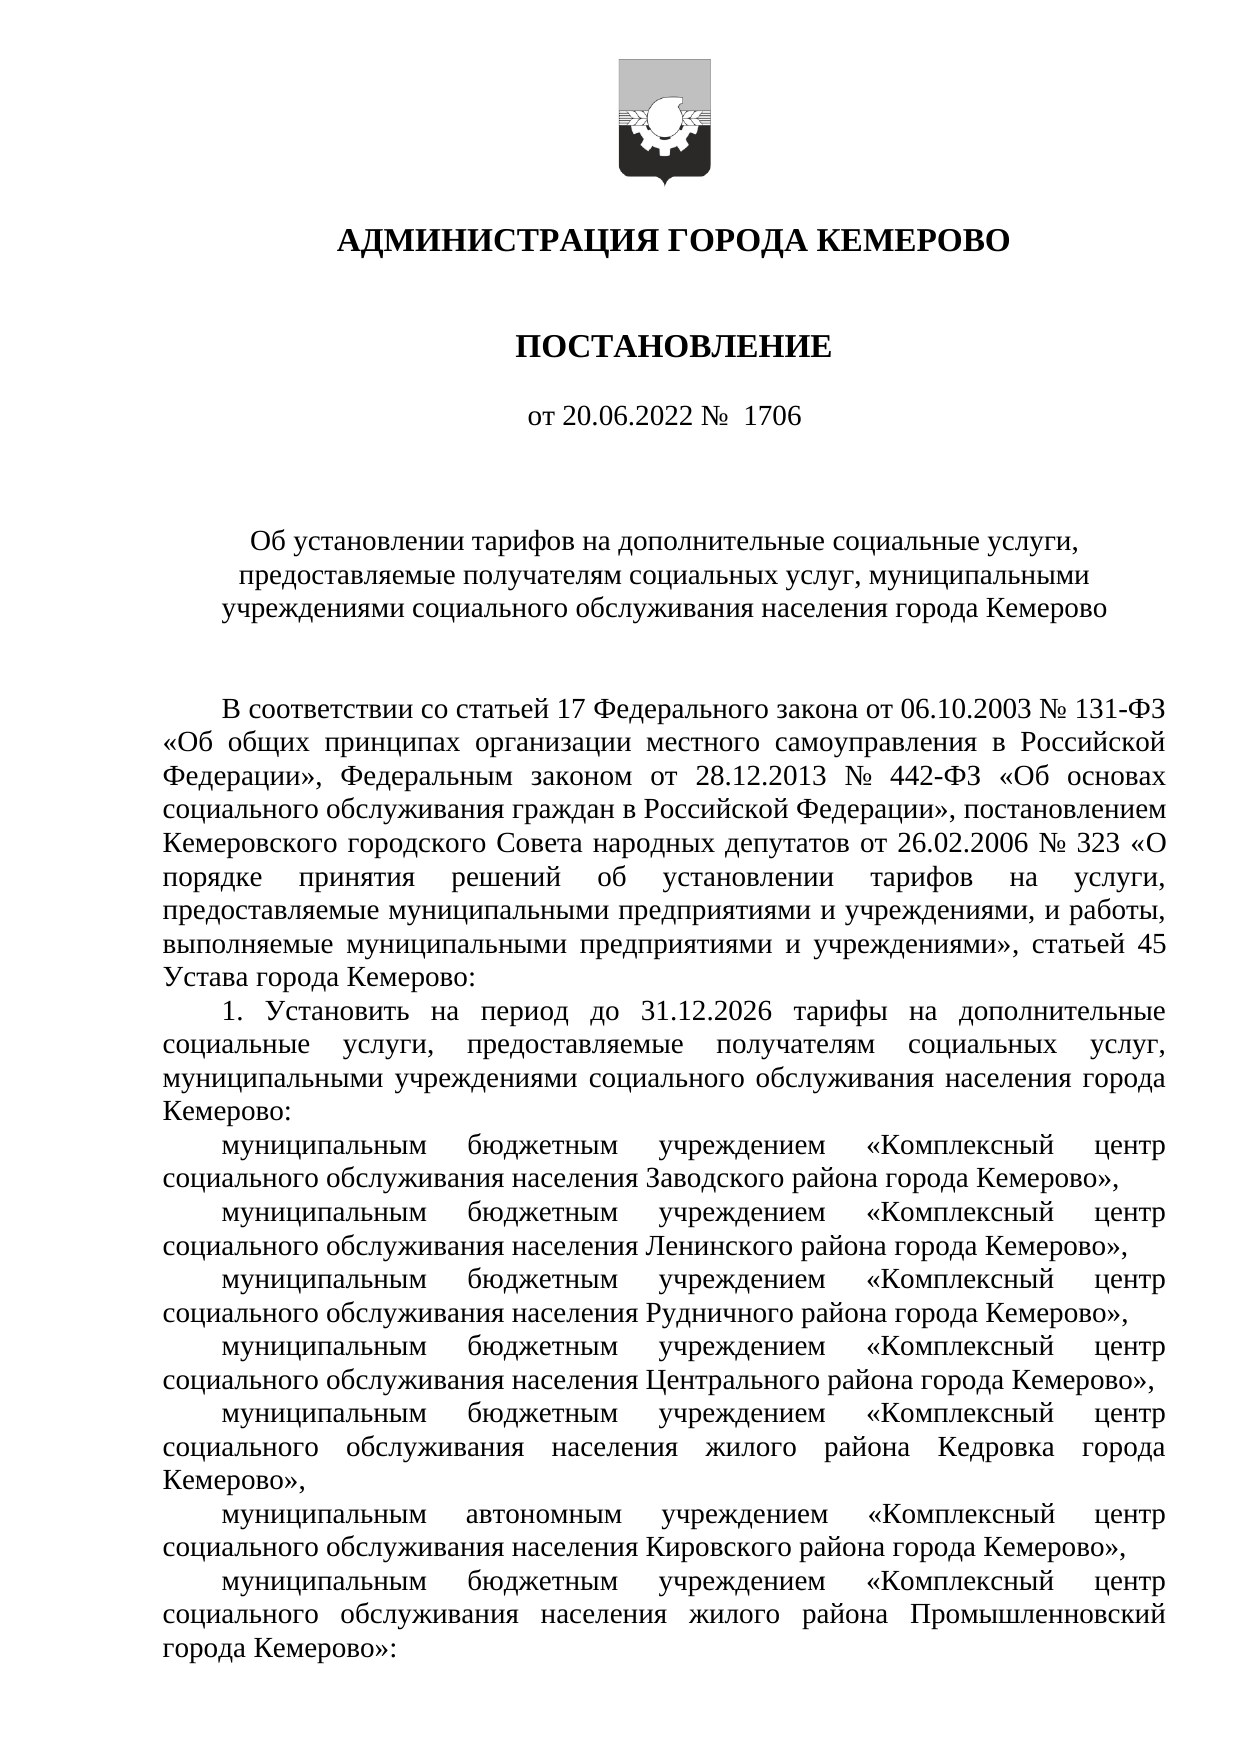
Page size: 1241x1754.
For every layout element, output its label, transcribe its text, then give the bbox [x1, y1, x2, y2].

text от 20.06.2022 № 1706 [162, 398, 1167, 431]
text муниципальным бюджетным учреждением «Комплексный центр социального обслуживания населения жилого района Промышленновский города Кемерово»: [162, 1563, 1167, 1664]
text АДМИНИСТРАЦИЯ ГОРОДА КЕМЕРОВО [162, 221, 1185, 259]
text муниципальным бюджетным учреждением «Комплексный центр социального обслуживания населения жилого района Кедровка города Кемерово», [162, 1395, 1167, 1496]
text муниципальным бюджетным учреждением «Комплексный центр социального обслуживания населения Заводского района города Кемерово», [162, 1127, 1167, 1194]
text муниципальным бюджетным учреждением «Комплексный центр социального обслуживания населения Ленинского района города Кемерово», [162, 1194, 1167, 1261]
text 1. Установить на период до 31.12.2026 тарифы на дополнительные социальные услуги, предоставляемые получателям социальных услуг, муниципальными учреждениями социального обслуживания населения города Кемерово: [162, 993, 1167, 1127]
picture [618, 59, 711, 187]
text муниципальным бюджетным учреждением «Комплексный центр социального обслуживания населения Центрального района города Кемерово», [162, 1328, 1167, 1395]
text муниципальным автономным учреждением «Комплексный центр социального обслуживания населения Кировского района города Кемерово», [162, 1496, 1167, 1563]
text В соответствии со статьей 17 Федерального закона от 06.10.2003 № 131-ФЗ «Об общих принципах организации местного самоуправления в Российской Федерации», Федеральным законом от 28.12.2013 № 442-ФЗ «Об основах социального обслуживания граждан в Российской Федерации», постановлением Кемеровского городского Совета народных депутатов от 26.02.2006 № 323 «О порядке принятия решений об установлении тарифов на услуги, предоставляемые муниципальными предприятиями и учреждениями, и работы, выполняемые муниципальными предприятиями и учреждениями», статьей 45 Устава города Кемерово: [162, 691, 1167, 993]
text муниципальным бюджетным учреждением «Комплексный центр социального обслуживания населения Рудничного района города Кемерово», [162, 1261, 1167, 1328]
text ПОСТАНОВЛЕНИЕ [162, 326, 1185, 364]
text Об установлении тарифов на дополнительные социальные услуги, предоставляемые получателям социальных услуг, муниципальными учреждениями социального обслуживания населения города Кемерово [162, 523, 1167, 624]
